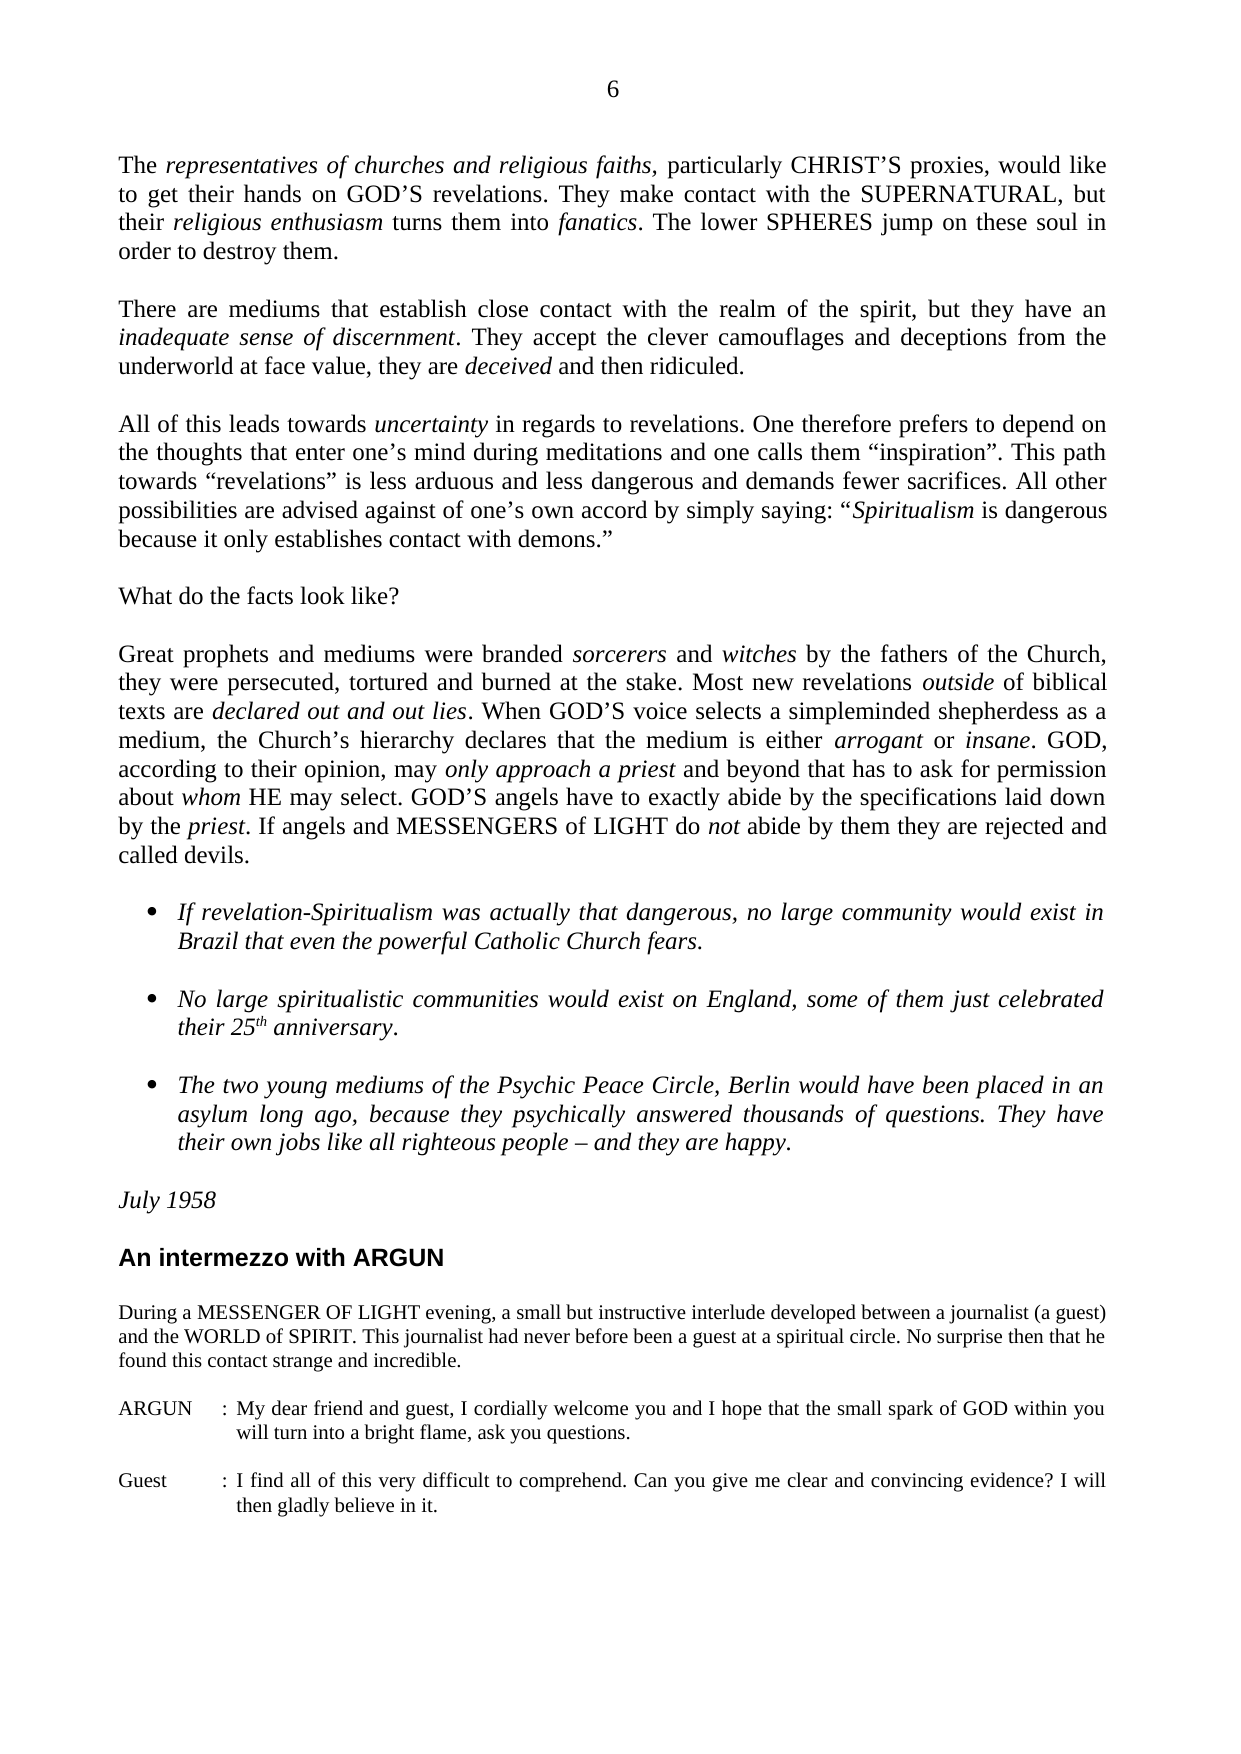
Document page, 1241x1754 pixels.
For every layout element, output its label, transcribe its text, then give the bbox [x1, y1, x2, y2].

text The representatives of churches and religious faiths, particularly CHRIST’S proxies, would like to get their hands on GOD’S revelations. They make contact with the SUPERNATURAL, but their religious enthusiasm turns them into fanatics. The lower SPHERES jump on these soul in order to destroy them. [118, 150, 1107, 265]
text Great prophets and mediums were branded sorcerers and witches by the fathers of the Church, they were persecuted, tortured and burned at the stake. Most new revelations outside of biblical texts are declared out and out lies. When GOD’S voice selects a simpleminded shepherdess as a medium, the Church’s hierarchy declares that the medium is either arrogant or insane. GOD, according to their opinion, may only approach a priest and beyond that has to ask for permission about whom HE may select. GOD’S angels have to exactly abide by the specifications laid down by the priest. If angels and MESSENGERS of LIGHT do not abide by them they are rejected and called devils. [118, 639, 1107, 869]
text All of this leads towards uncertainty in regards to revelations. One therefore prefers to depend on the thoughts that enter one’s mind during meditations and one calls them “inspiration”. This path towards “revelations” is less arduous and less dangerous and demands fewer sacrifices. All other possibilities are advised against of one’s own accord by simply saying: “Spiritualism is dangerous because it only establishes contact with demons.” [118, 409, 1107, 552]
text An intermezzo with ARGUN [118, 1242, 1107, 1271]
text During a MESSENGER OF LIGHT evening, a small but instructive interlude developed between a journalist (a guest) and the WORLD of SPIRIT. This journalist had never before been a guest at a spiritual circle. No surprise then that he found this contact strange and incredible. [118, 1300, 1107, 1372]
text July 1958 [118, 1185, 1107, 1214]
list If revelation-Spiritualism was actually that dangerous, no large community would exist in Brazil that even the powerful Catholic Church fears. [148, 897, 1107, 955]
text Guest : I find all of this very difficult to comprehend. Can you give me clear and convincing evidence? I will then gladly believe in it. [118, 1468, 1107, 1517]
text There are mediums that establish close contact with the realm of the spirit, but they have an inadequate sense of discernment. They accept the clever camouflages and deceptions from the underworld at face value, they are deceived and then ridiculed. [118, 294, 1107, 380]
text What do the facts look like? [118, 581, 1107, 610]
list No large spiritualistic communities would exist on England, some of them just celebrated their 25th anniversary. [148, 984, 1107, 1041]
text ARGUN : My dear friend and guest, I cordially welcome you and I hope that the small spark of GOD within you will turn into a bright flame, ask you questions. [118, 1396, 1107, 1444]
list The two young mediums of the Psychic Peace Circle, Berlin would have been placed in an asylum long ago, because they psychically answered thousands of questions. They have their own jobs like all righteous people – and they are happy. [148, 1070, 1107, 1156]
